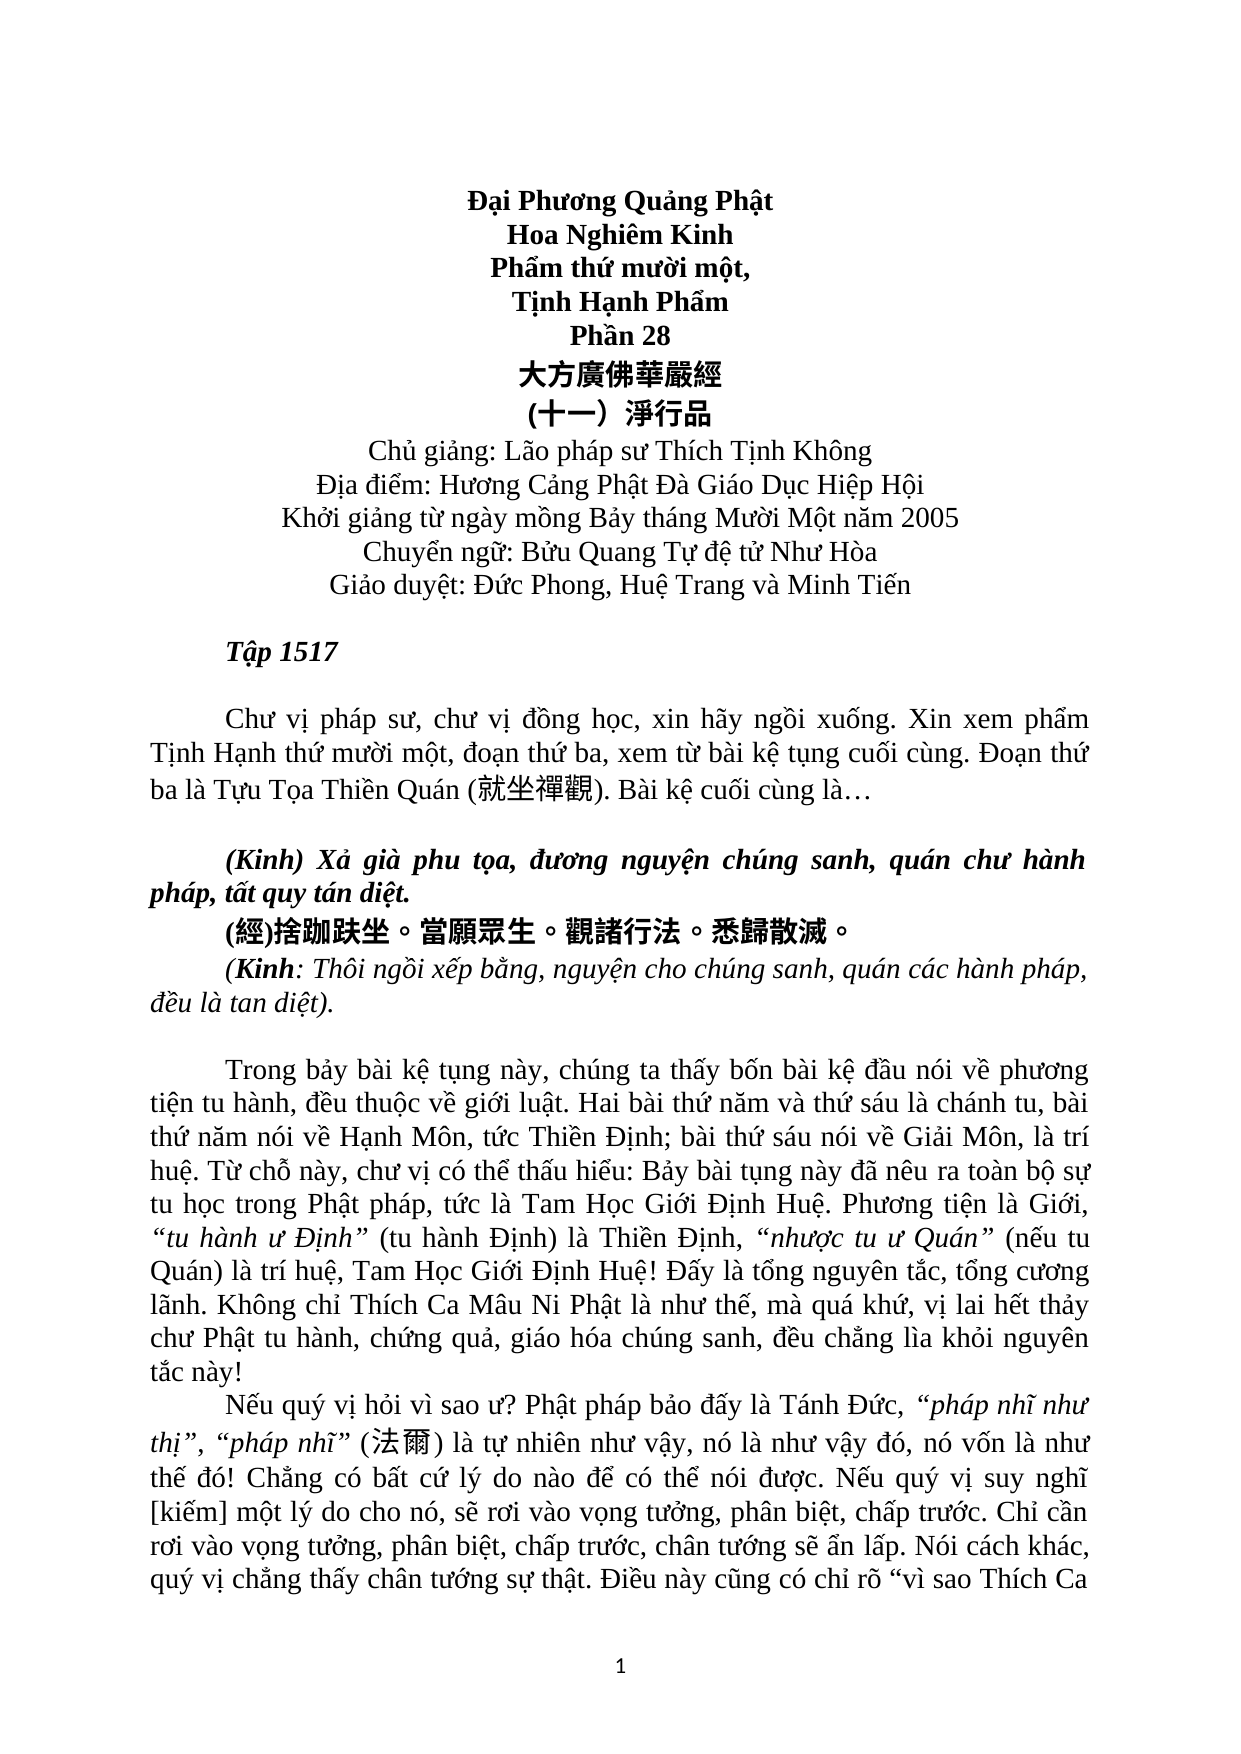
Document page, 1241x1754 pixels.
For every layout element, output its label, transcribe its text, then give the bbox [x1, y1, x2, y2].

text Phẩm thứ mười một, [150, 251, 1090, 284]
text Trong bảy bài kệ tụng này, chúng ta thấy bốn bài kệ đầu nói về phương tiện tu hành, đều thuộc về giới luật. Hai bài thứ năm và thứ sáu là chánh tu, bài thứ năm nói về Hạnh Môn, tức Thiền Định; bài thứ sáu nói về Giải Môn, là trí huệ. Từ chỗ này, chư vị có thể thấu hiểu: Bảy bài tụng này đã nêu ra toàn bộ sự tu học trong Phật pháp, tức là Tam Học Giới Định Huệ. Phương tiện là Giới, “tu hành ư Định” (tu hành Định) là Thiền Định, “nhược tu ư Quán” (nếu tu Quán) là trí huệ, Tam Học Giới Định Huệ! Đấy là tổng nguyên tắc, tổng cương lãnh. Không chỉ Thích Ca Mâu Ni Phật là như thế, mà quá khứ, vị lai hết thảy chư Phật tu hành, chứng quả, giáo hóa chúng sanh, đều chẳng lìa khỏi nguyên tắc này! [150, 1052, 1090, 1387]
text (經)捨跏趺坐。當願眾生。觀諸行法。悉歸散滅。 [150, 909, 1090, 951]
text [150, 1387, 1090, 1595]
text Chư vị pháp sư, chư vị đồng học, xin hãy ngồi xuống. Xin xem phẩm Tịnh Hạnh thứ mười một, đoạn thứ ba, xem từ bài kệ tụng cuối cùng. Đoạn thứ ba là Tựu Tọa Thiền Quán (就坐禪觀). Bài kệ cuối cùng là… [150, 702, 1090, 808]
text Địa điểm: Hương Cảng Phật Đà Giáo Dục Hiệp Hội [150, 467, 1090, 500]
text Tập 1517 [150, 634, 1090, 668]
text 大方廣佛華嚴經 [150, 351, 1090, 393]
text Khởi giảng từ ngày mồng Bảy tháng Mười Một năm 2005 [150, 500, 1090, 534]
text Chuyển ngữ: Bửu Quang Tự đệ tử Như Hòa [150, 534, 1090, 567]
text (十一）淨行品 [150, 393, 1090, 433]
text (Kinh) Xả già phu tọa, đương nguyện chúng sanh, quán chư hành pháp, tất quy tán diệt. [150, 842, 1090, 909]
text Phần 28 [150, 318, 1090, 351]
text Giảo duyệt: Đức Phong, Huệ Trang và Minh Tiến [150, 567, 1090, 601]
text Tịnh Hạnh Phẩm [150, 284, 1090, 318]
text Chủ giảng: Lão pháp sư Thích Tịnh Không [150, 433, 1090, 467]
text (Kinh: Thôi ngồi xếp bằng, nguyện cho chúng sanh, quán các hành pháp, đều là tan diệt). [150, 951, 1090, 1018]
text Hoa Nghiêm Kinh [150, 217, 1090, 251]
text Đại Phương Quảng Phật [150, 183, 1090, 217]
